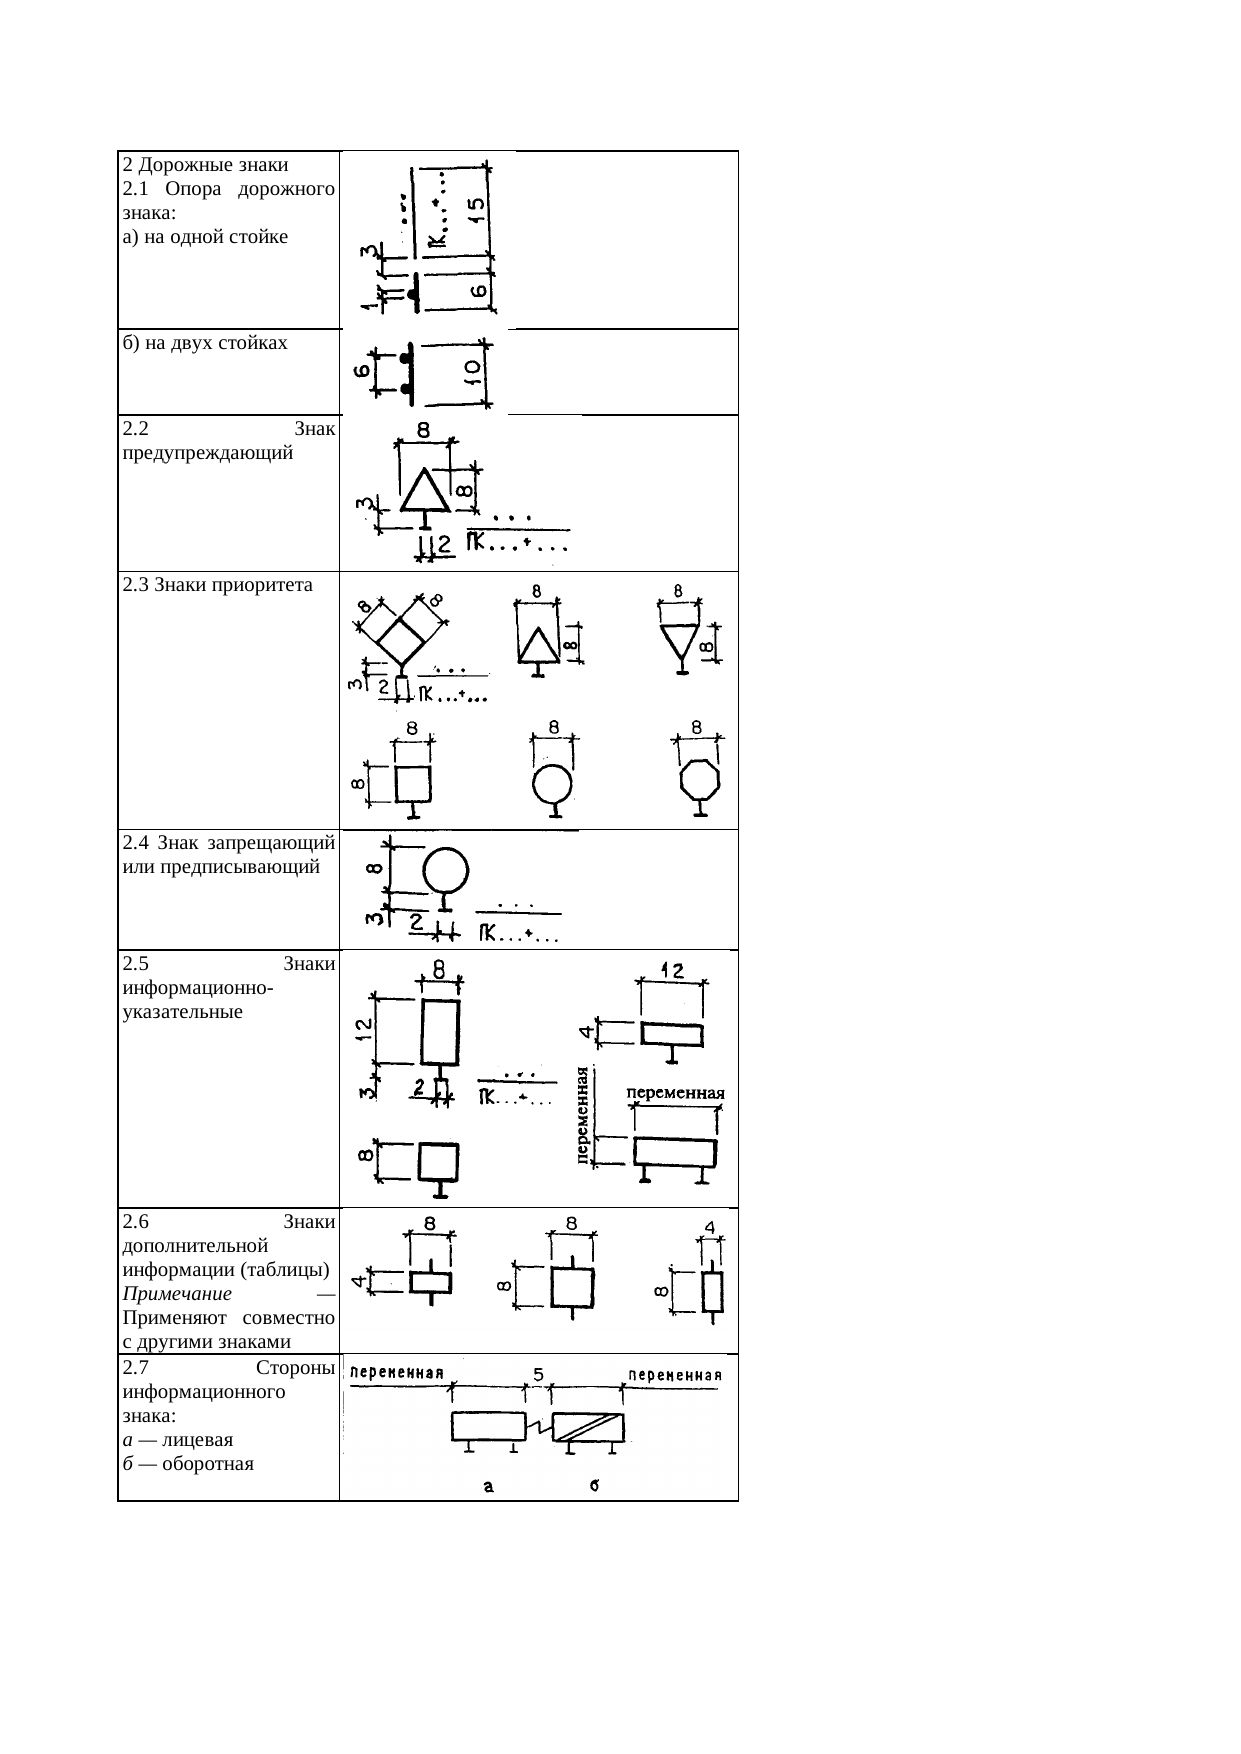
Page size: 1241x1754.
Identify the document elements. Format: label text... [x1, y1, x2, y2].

table_cell [340, 1209, 738, 1353]
table_cell б) на двух стойках [119, 330, 339, 414]
table_cell [508, 330, 738, 414]
table_cell 2.5 Знаки информационно-указательные [119, 951, 339, 1207]
picture [343, 1354, 727, 1500]
picture [343, 950, 730, 1207]
table_cell [516, 152, 738, 328]
picture [343, 572, 736, 829]
picture [343, 151, 582, 571]
picture [343, 1208, 729, 1331]
table_cell 2.6 Знаки дополнительной информации (таблицы) Примечание — Применяют совместно с другими знаками [119, 1209, 339, 1353]
table_cell 2 Дорожные знаки 2.1 Опора дорожного знака: а) на одной стойке [119, 152, 339, 328]
table_cell [582, 416, 738, 571]
table_cell 2.2 Знак предупреждающий [119, 416, 339, 571]
table_cell [730, 572, 738, 829]
table_cell 2.4 Знак запрещающий или предписывающий [119, 830, 339, 949]
picture [343, 830, 579, 949]
table_cell 2.3 Знаки приоритета [119, 572, 339, 829]
table_cell [730, 951, 738, 1207]
table_cell [727, 1355, 738, 1500]
table_cell 2.7 Стороны информационного знака: а — лицевая б — оборотная [119, 1355, 339, 1500]
table_cell [579, 830, 738, 949]
